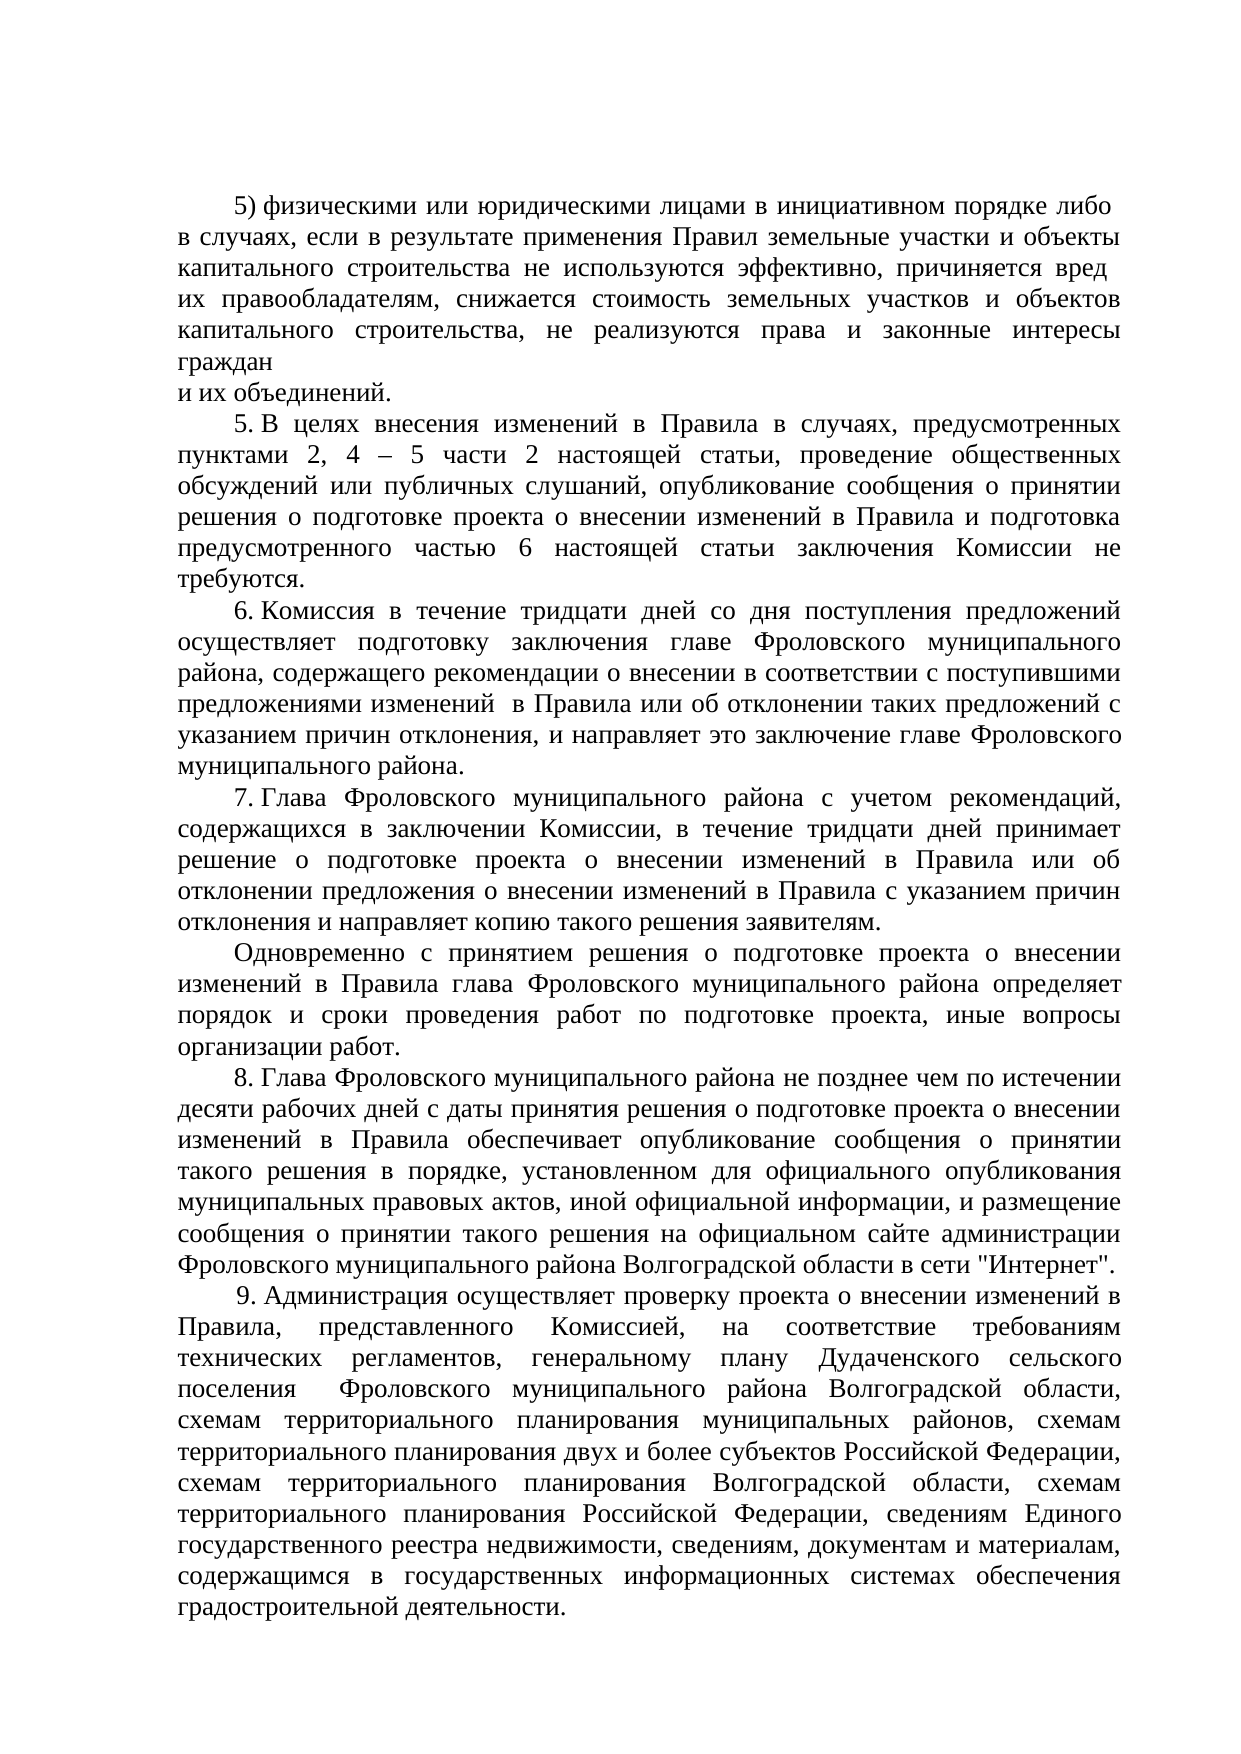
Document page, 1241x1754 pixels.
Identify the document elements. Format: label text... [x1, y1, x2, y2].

text 8. Глава Фроловского муниципального района не позднее чем по истечении десяти рабочих дней с даты принятия решения о подготовке проекта о внесении изменений в Правила обеспечивает опубликование сообщения о принятии такого решения в порядке, установленном для официального опубликования муниципальных правовых актов, иной официальной информации, и размещение сообщения о принятии такого решения на официальном сайте администрации Фроловского муниципального района Волгоградской области в сети "Интернет". [177, 1061, 1122, 1279]
text 6. Комиссия в течение тридцати дней со дня поступления предложений осуществляет подготовку заключения главе Фроловского муниципального района, содержащего рекомендации о внесении в соответствии с поступившими предложениями изменений в Правила или об отклонении таких предложений с указанием причин отклонения, и направляет это заключение главе Фроловского муниципального района. [177, 594, 1122, 781]
text Одновременно с принятием решения о подготовке проекта о внесении изменений в Правила глава Фроловского муниципального района определяет порядок и сроки проведения работ по подготовке проекта, иные вопросы организации работ. [177, 936, 1122, 1061]
text 9. Администрация осуществляет проверку проекта о внесении изменений в Правила, представленного Комиссией, на соответствие требованиям технических регламентов, генеральному плану Дудаченского сельского поселения Фроловского муниципального района Волгоградской области, схемам территориального планирования муниципальных районов, схемам территориального планирования двух и более субъектов Российской Федерации, схемам территориального планирования Волгоградской области, схемам территориального планирования Российской Федерации, сведениям Единого государственного реестра недвижимости, сведениям, документам и материалам, содержащимся в государственных информационных системах обеспечения градостроительной деятельности. [177, 1279, 1122, 1622]
text 5) физическими или юридическими лицами в инициативном порядке либо в случаях, если в результате применения Правил земельные участки и объекты капитального строительства не используются эффективно, причиняется вред их правообладателям, снижается стоимость земельных участков и объектов капитального строительства, не реализуются права и законные интересы граждан и их объединений. [177, 189, 1122, 407]
text 5. В целях внесения изменений в Правила в случаях, предусмотренных пунктами 2, 4 – 5 части 2 настоящей статьи, проведение общественных обсуждений или публичных слушаний, опубликование сообщения о принятии решения о подготовке проекта о внесении изменений в Правила и подготовка предусмотренного частью 6 настоящей статьи заключения Комиссии не требуются. [177, 407, 1122, 594]
text 7. Глава Фроловского муниципального района с учетом рекомендаций, содержащихся в заключении Комиссии, в течение тридцати дней принимает решение о подготовке проекта о внесении изменений в Правила или об отклонении предложения о внесении изменений в Правила с указанием причин отклонения и направляет копию такого решения заявителям. [177, 781, 1122, 936]
